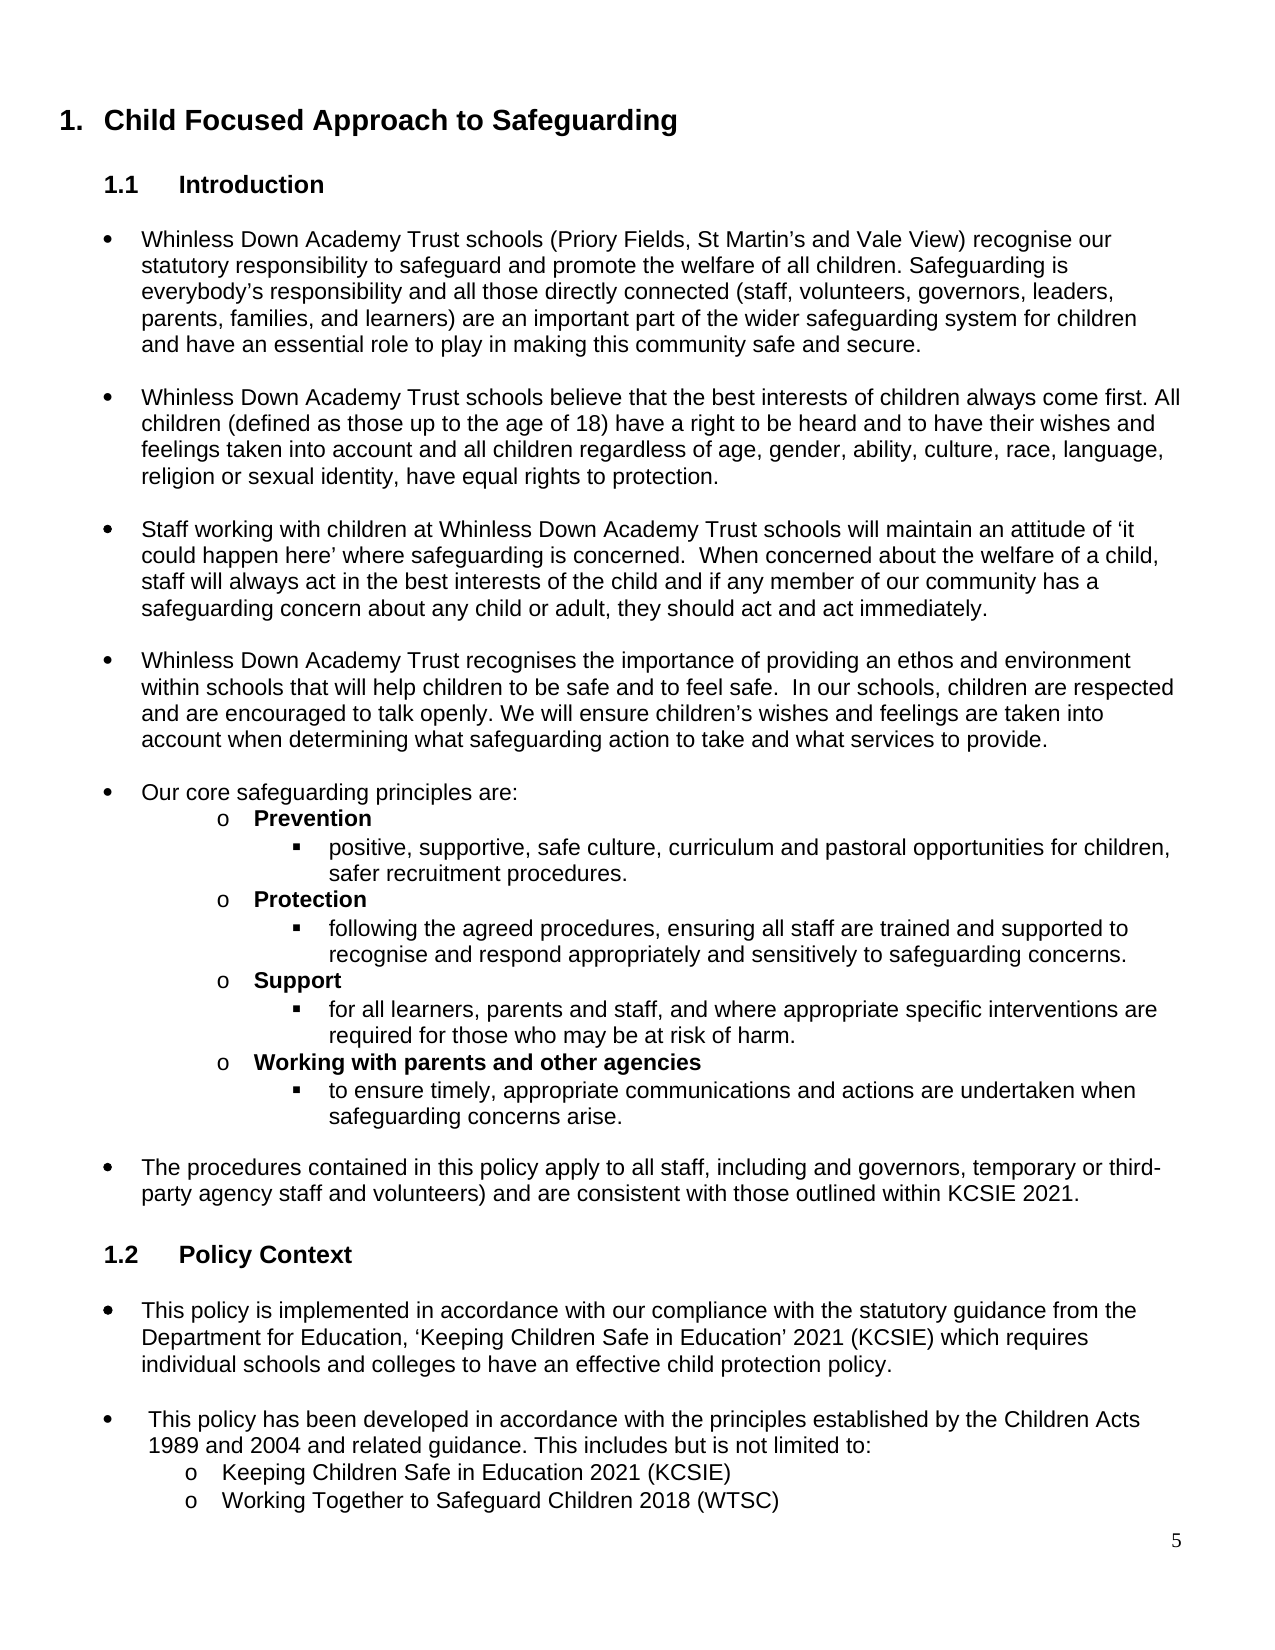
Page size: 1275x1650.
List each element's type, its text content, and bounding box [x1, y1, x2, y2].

list Whinless Down Academy Trust schools (Priory Fields, St Martin’s and Vale View) recognise our statutory responsibility to safeguard and promote the welfare of all children. Safeguarding is everybody’s responsibility and all those directly connected (staff, volunteers, governors, leaders, parents, families, and learners) are an important part of the wider safeguarding system for children and have an essential role to play in making this community safe and secure. [103, 226, 1181, 357]
list for all learners, parents and staff, and where appropriate specific interventions are required for those who may be at risk of harm. [291, 996, 1181, 1048]
list Support [216, 967, 1181, 996]
list Protection [216, 886, 1181, 915]
list Working Together to Safeguard Children 2018 (WTSC) [184, 1487, 1181, 1515]
list Child Focused Approach to Safeguarding [59, 103, 1181, 137]
list Policy Context [103, 1240, 1181, 1269]
list following the agreed procedures, ensuring all staff are trained and supported to recognise and respond appropriately and sensitively to safeguarding concerns. [291, 915, 1181, 967]
list Introduction [103, 171, 1181, 199]
list Whinless Down Academy Trust schools believe that the best interests of children always come first. All children (defined as those up to the age of 18) have a right to be heard and to have their wishes and feelings taken into account and all children regardless of age, gender, ability, culture, race, language, religion or sexual identity, have equal rights to protection. [103, 384, 1181, 489]
list This policy is implemented in accordance with our compliance with the statutory guidance from the Department for Education, ‘Keeping Children Safe in Education’ 2021 (KCSIE) which requires individual schools and colleges to have an effective child protection policy. [103, 1297, 1181, 1377]
list positive, supportive, safe culture, curriculum and pastoral opportunities for children, safer recruitment procedures. [291, 834, 1181, 886]
list This policy has been developed in accordance with the principles established by the Children Acts 1989 and 2004 and related guidance. This includes but is not limited to: [103, 1406, 1181, 1458]
list Working with parents and other agencies [216, 1048, 1181, 1077]
list Whinless Down Academy Trust recognises the importance of providing an ethos and environment within schools that will help children to be safe and to feel safe. In our schools, children are respected and are encouraged to talk openly. We will ensure children’s wishes and feelings are taken into account when determining what safeguarding action to take and what services to provide. [103, 647, 1181, 753]
list The procedures contained in this policy apply to all staff, including and governors, temporary or third-party agency staff and volunteers) and are consistent with those outlined within KCSIE 2021. [103, 1154, 1181, 1206]
list Staff working with children at Whinless Down Academy Trust schools will maintain an attitude of ‘it could happen here’ where safeguarding is concerned. When concerned about the welfare of a child, staff will always act in the best interests of the child and if any member of our community has a safeguarding concern about any child or adult, they should act and act immediately. [103, 516, 1181, 621]
list to ensure timely, appropriate communications and actions are undertaken when safeguarding concerns arise. [291, 1077, 1181, 1154]
list Our core safeguarding principles are: [103, 779, 1181, 805]
list Prevention [216, 805, 1181, 834]
list Keeping Children Safe in Education 2021 (KCSIE) [184, 1458, 1181, 1487]
